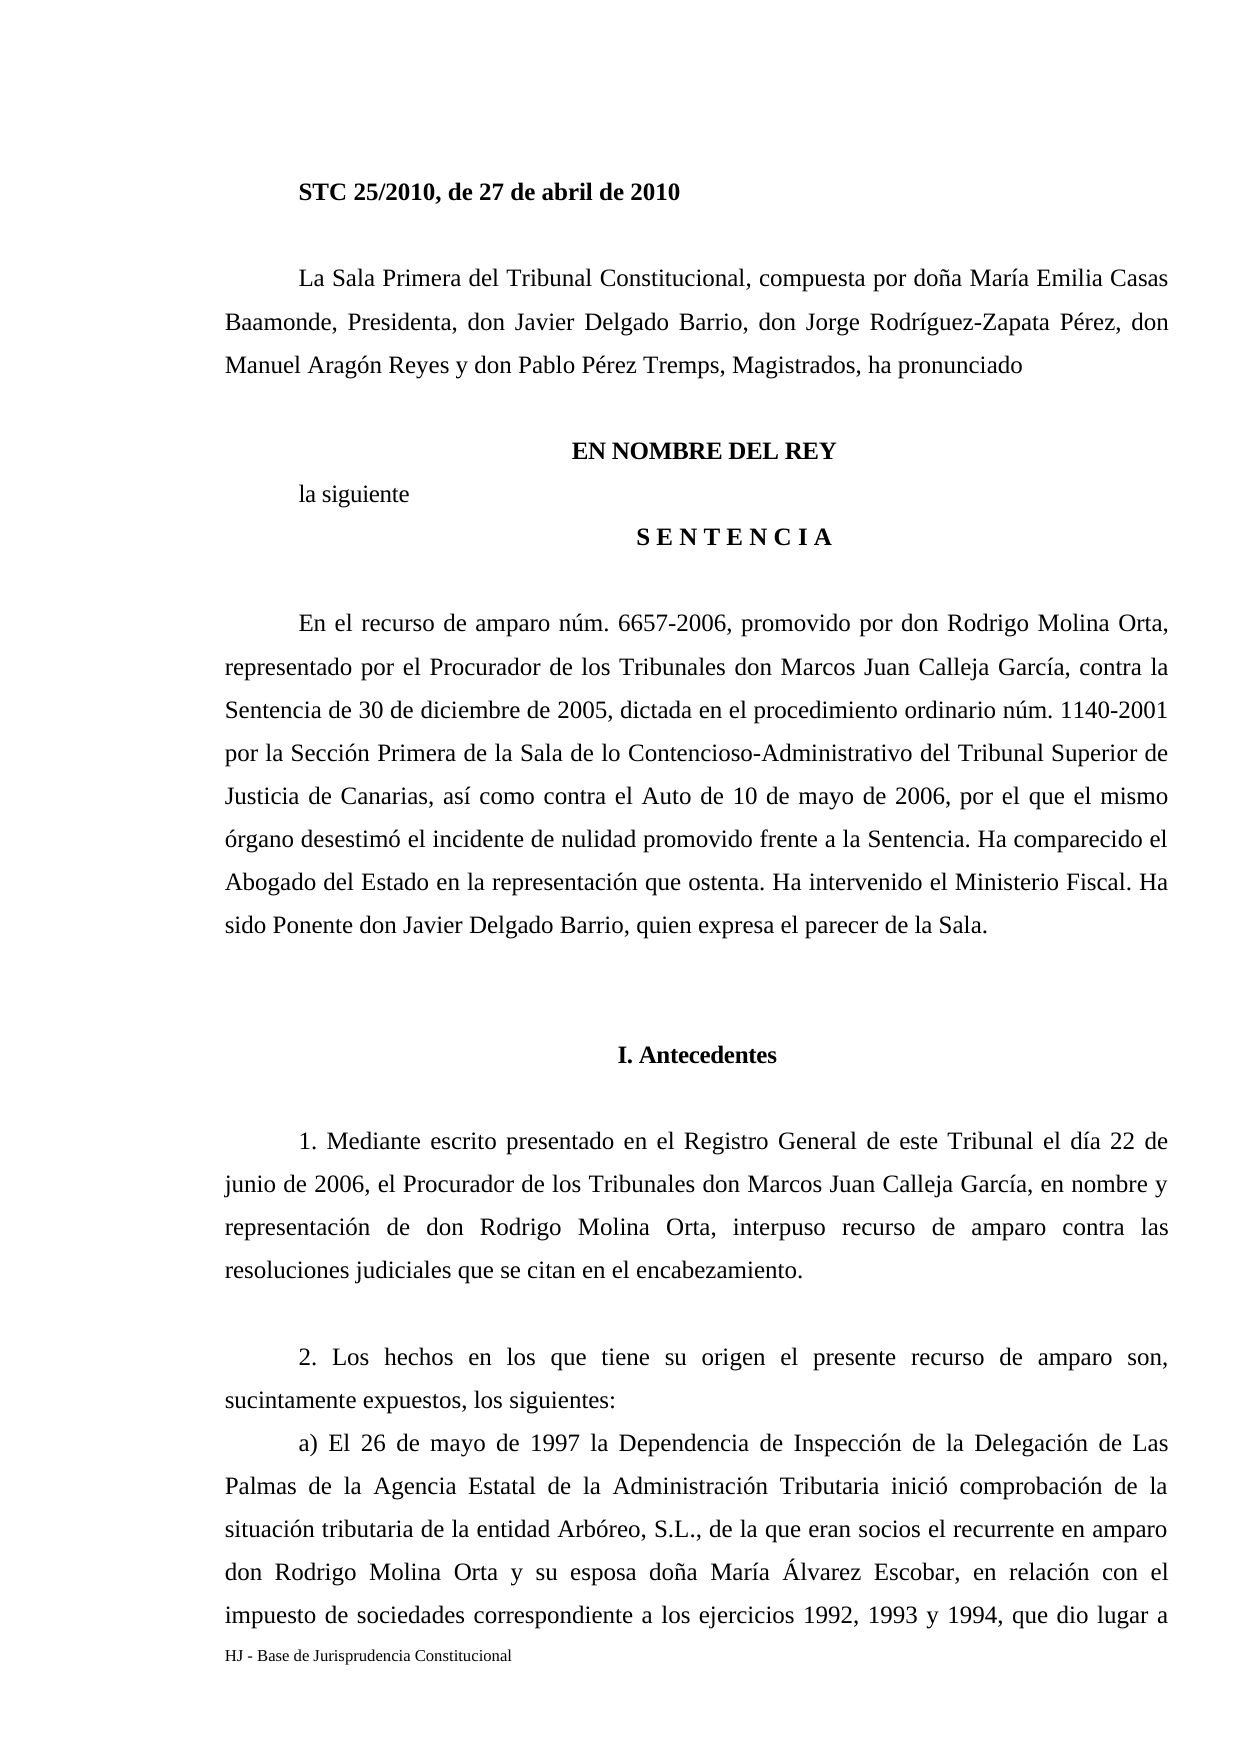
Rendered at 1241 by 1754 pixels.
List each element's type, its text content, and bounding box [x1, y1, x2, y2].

text la siguiente [224, 479, 1110, 508]
text I. Antecedentes [224, 1040, 1169, 1068]
text EN NOMBRE DEL REY [224, 436, 1110, 465]
text En el recurso de amparo núm. 6657-2006, promovido por don Rodrigo Molina Orta, representado por el Procurador de los Tribunales don Marcos Juan Calleja García, contra la Sentencia de 30 de diciembre de 2005, dictada en el procedimiento ordinario núm. 1140-2001 por la Sección Primera de la Sala de lo Contencioso-Administrativo del Tribunal Superior de Justicia de Canarias, así como contra el Auto de 10 de mayo de 2006, por el que el mismo órgano desestimó el incidente de nulidad promovido frente a la Sentencia. Ha comparecido el Abogado del Estado en la representación que ostenta. Ha intervenido el Ministerio Fiscal. Ha sido Ponente don Javier Delgado Barrio, quien expresa el parecer de la Sala. [224, 608, 1169, 939]
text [224, 1428, 1169, 1629]
text 2. Los hechos en los que tiene su origen el presente recurso de amparo son, sucintamente expuestos, los siguientes: [224, 1342, 1169, 1413]
text STC 25/2010, de 27 de abril de 2010 [224, 177, 1169, 206]
text 1. Mediante escrito presentado en el Registro General de este Tribunal el día 22 de junio de 2006, el Procurador de los Tribunales don Marcos Juan Calleja García, en nombre y representación de don Rodrigo Molina Orta, interpuso recurso de amparo contra las resoluciones judiciales que se citan en el encabezamiento. [224, 1126, 1169, 1284]
text La Sala Primera del Tribunal Constitucional, compuesta por doña María Emilia Casas Baamonde, Presidenta, don Javier Delgado Barrio, don Jorge Rodríguez-Zapata Pérez, don Manuel Aragón Reyes y don Pablo Pérez Tremps, Magistrados, ha pronunciado [224, 263, 1169, 378]
text S E N T E N C I A [224, 522, 1169, 551]
